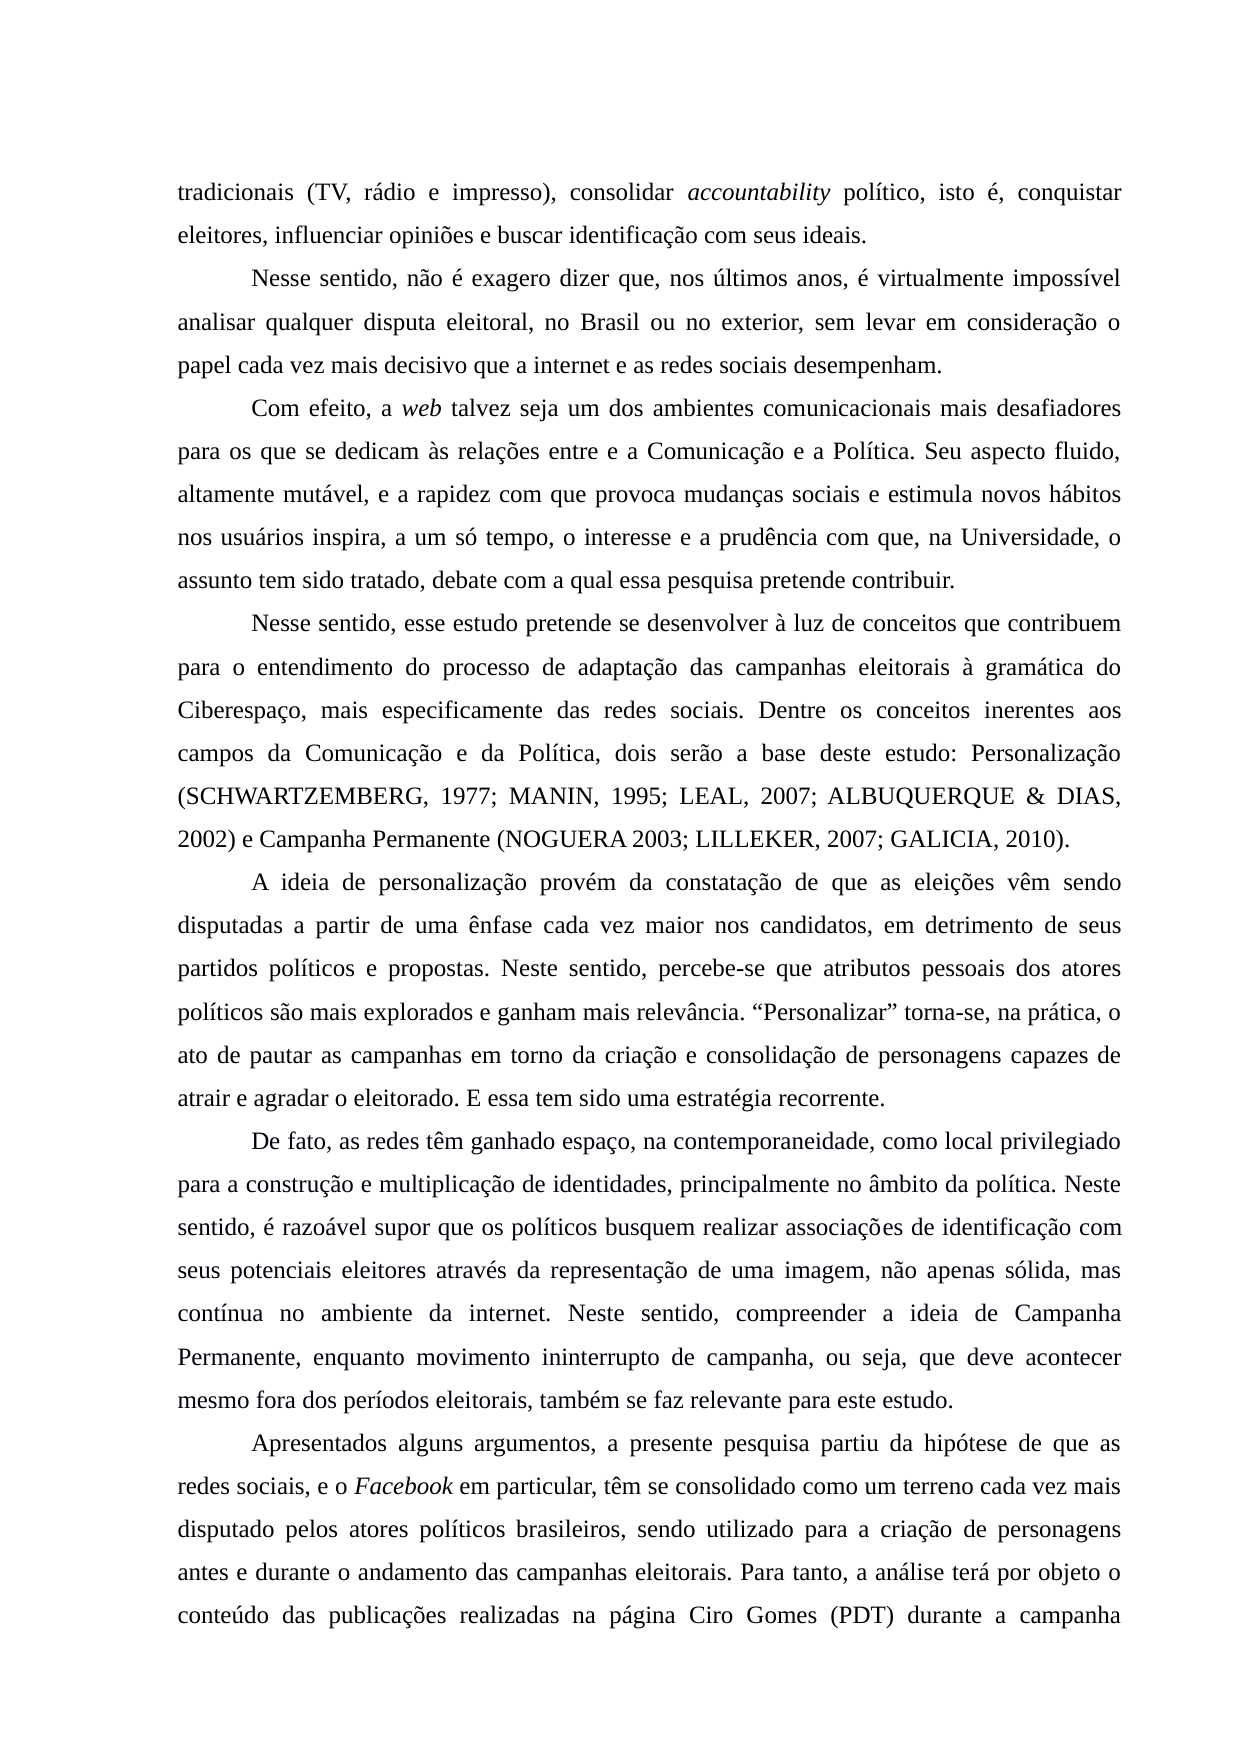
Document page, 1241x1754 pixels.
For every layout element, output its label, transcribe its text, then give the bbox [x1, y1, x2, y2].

text A ideia de personalização provém da constatação de que as eleições vêm sendo disputadas a partir de uma ênfase cada vez maior nos candidatos, em detrimento de seus partidos políticos e propostas. Neste sentido, percebe-se que atributos pessoais dos atores políticos são mais explorados e ganham mais relevância. “Personalizar” torna-se, na prática, o ato de pautar as campanhas em torno da criação e consolidação de personagens capazes de atrair e agradar o eleitorado. E essa tem sido uma estratégia recorrente. [177, 867, 1122, 1112]
text Com efeito, a web talvez seja um dos ambientes comunicacionais mais desafiadores para os que se dedicam às relações entre e a Comunicação e a Política. Seu aspecto fluido, altamente mutável, e a rapidez com que provoca mudanças sociais e estimula novos hábitos nos usuários inspira, a um só tempo, o interesse e a prudência com que, na Universidade, o assunto tem sido tratado, debate com a qual essa pesquisa pretende contribuir. [177, 393, 1122, 594]
text Nesse sentido, esse estudo pretende se desenvolver à luz de conceitos que contribuem para o entendimento do processo de adaptação das campanhas eleitorais à gramática do Ciberespaço, mais especificamente das redes sociais. Dentre os conceitos inerentes aos campos da Comunicação e da Política, dois serão a base deste estudo: Personalização (SCHWARTZEMBERG, 1977; MANIN, 1995; LEAL, 2007; ALBUQUERQUE & DIAS, 2002) e Campanha Permanente (NOGUERA 2003; LILLEKER, 2007; GALICIA, 2010). [177, 608, 1122, 853]
text Nesse sentido, não é exagero dizer que, nos últimos anos, é virtualmente impossível analisar qualquer disputa eleitoral, no Brasil ou no exterior, sem levar em consideração o papel cada vez mais decisivo que a internet e as redes sociais desempenham. [177, 263, 1122, 378]
text De fato, as redes têm ganhado espaço, na contemporaneidade, como local privilegiado para a construção e multiplicação de identidades, principalmente no âmbito da política. Neste sentido, é razoável supor que os políticos busquem realizar associações de identificação com seus potenciais eleitores através da representação de uma imagem, não apenas sólida, mas contínua no ambiente da internet. Neste sentido, compreender a ideia de Campanha Permanente, enquanto movimento ininterrupto de campanha, ou seja, que deve acontecer mesmo fora dos períodos eleitorais, também se faz relevante para este estudo. [177, 1126, 1122, 1413]
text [177, 177, 1122, 249]
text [177, 1428, 1122, 1629]
